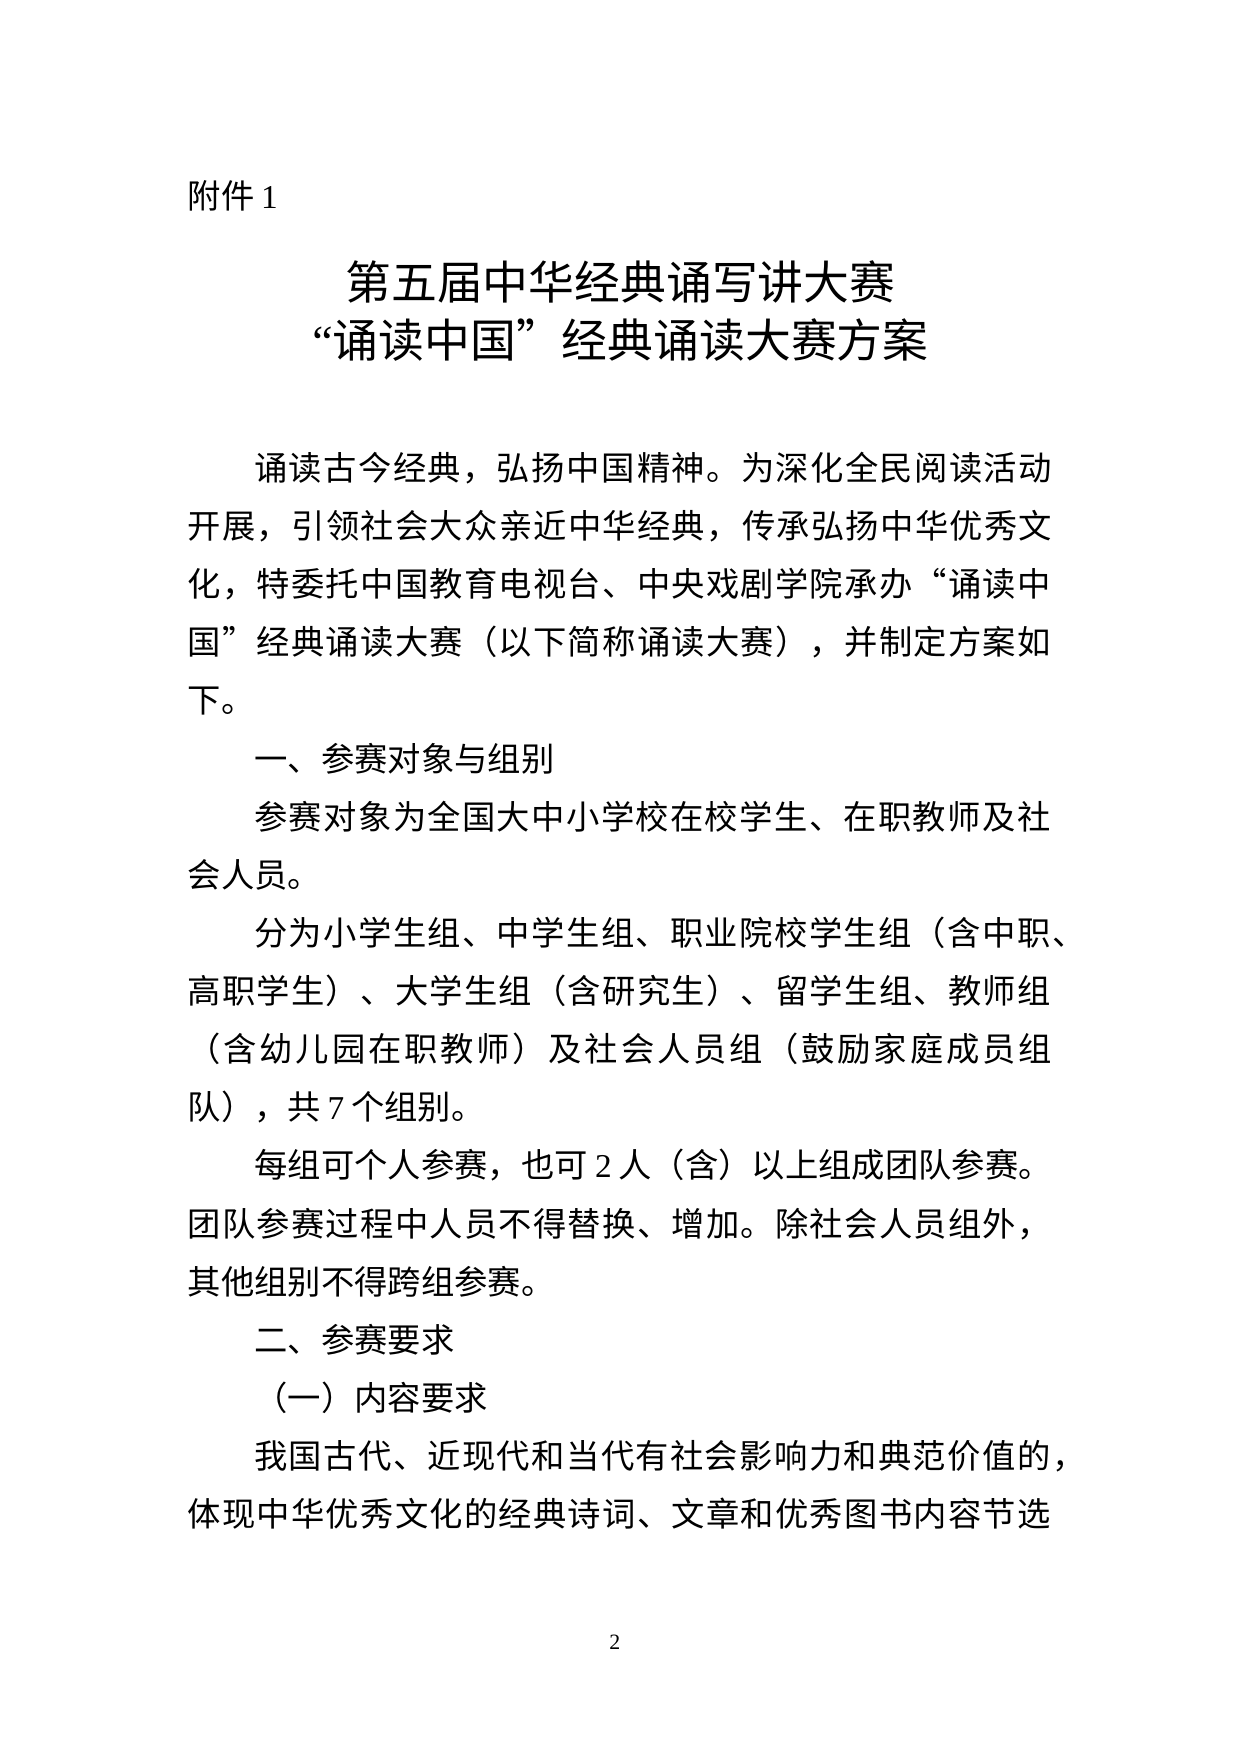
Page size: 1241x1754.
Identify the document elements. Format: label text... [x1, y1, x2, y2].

text 参赛对象为全国大中小学校在校学生、在职教师及社会人员。 [187, 783, 1053, 899]
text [187, 1422, 1053, 1538]
text 一、参赛对象与组别 [187, 724, 1053, 783]
text 第五届中华经典诵写讲大赛 [187, 253, 1053, 311]
text （一）内容要求 [187, 1364, 1053, 1422]
text “诵读中国”经典诵读大赛方案 [187, 311, 1053, 369]
text 分为小学生组、中学生组、职业院校学生组（含中职、高职学生）、大学生组（含研究生）、留学生组、教师组（含幼儿园在职教师）及社会人员组（鼓励家庭成员组队），共7个组别。 [187, 899, 1053, 1131]
text 每组可个人参赛，也可2人（含）以上组成团队参赛。团队参赛过程中人员不得替换、增加。除社会人员组外，其他组别不得跨组参赛。 [187, 1131, 1053, 1306]
text 二、参赛要求 [187, 1306, 1053, 1364]
text 附件1 [187, 162, 1053, 220]
text 诵读古今经典，弘扬中国精神。为深化全民阅读活动开展，引领社会大众亲近中华经典，传承弘扬中华优秀文化，特委托中国教育电视台、中央戏剧学院承办“诵读中国”经典诵读大赛（以下简称诵读大赛），并制定方案如下。 [187, 434, 1053, 724]
